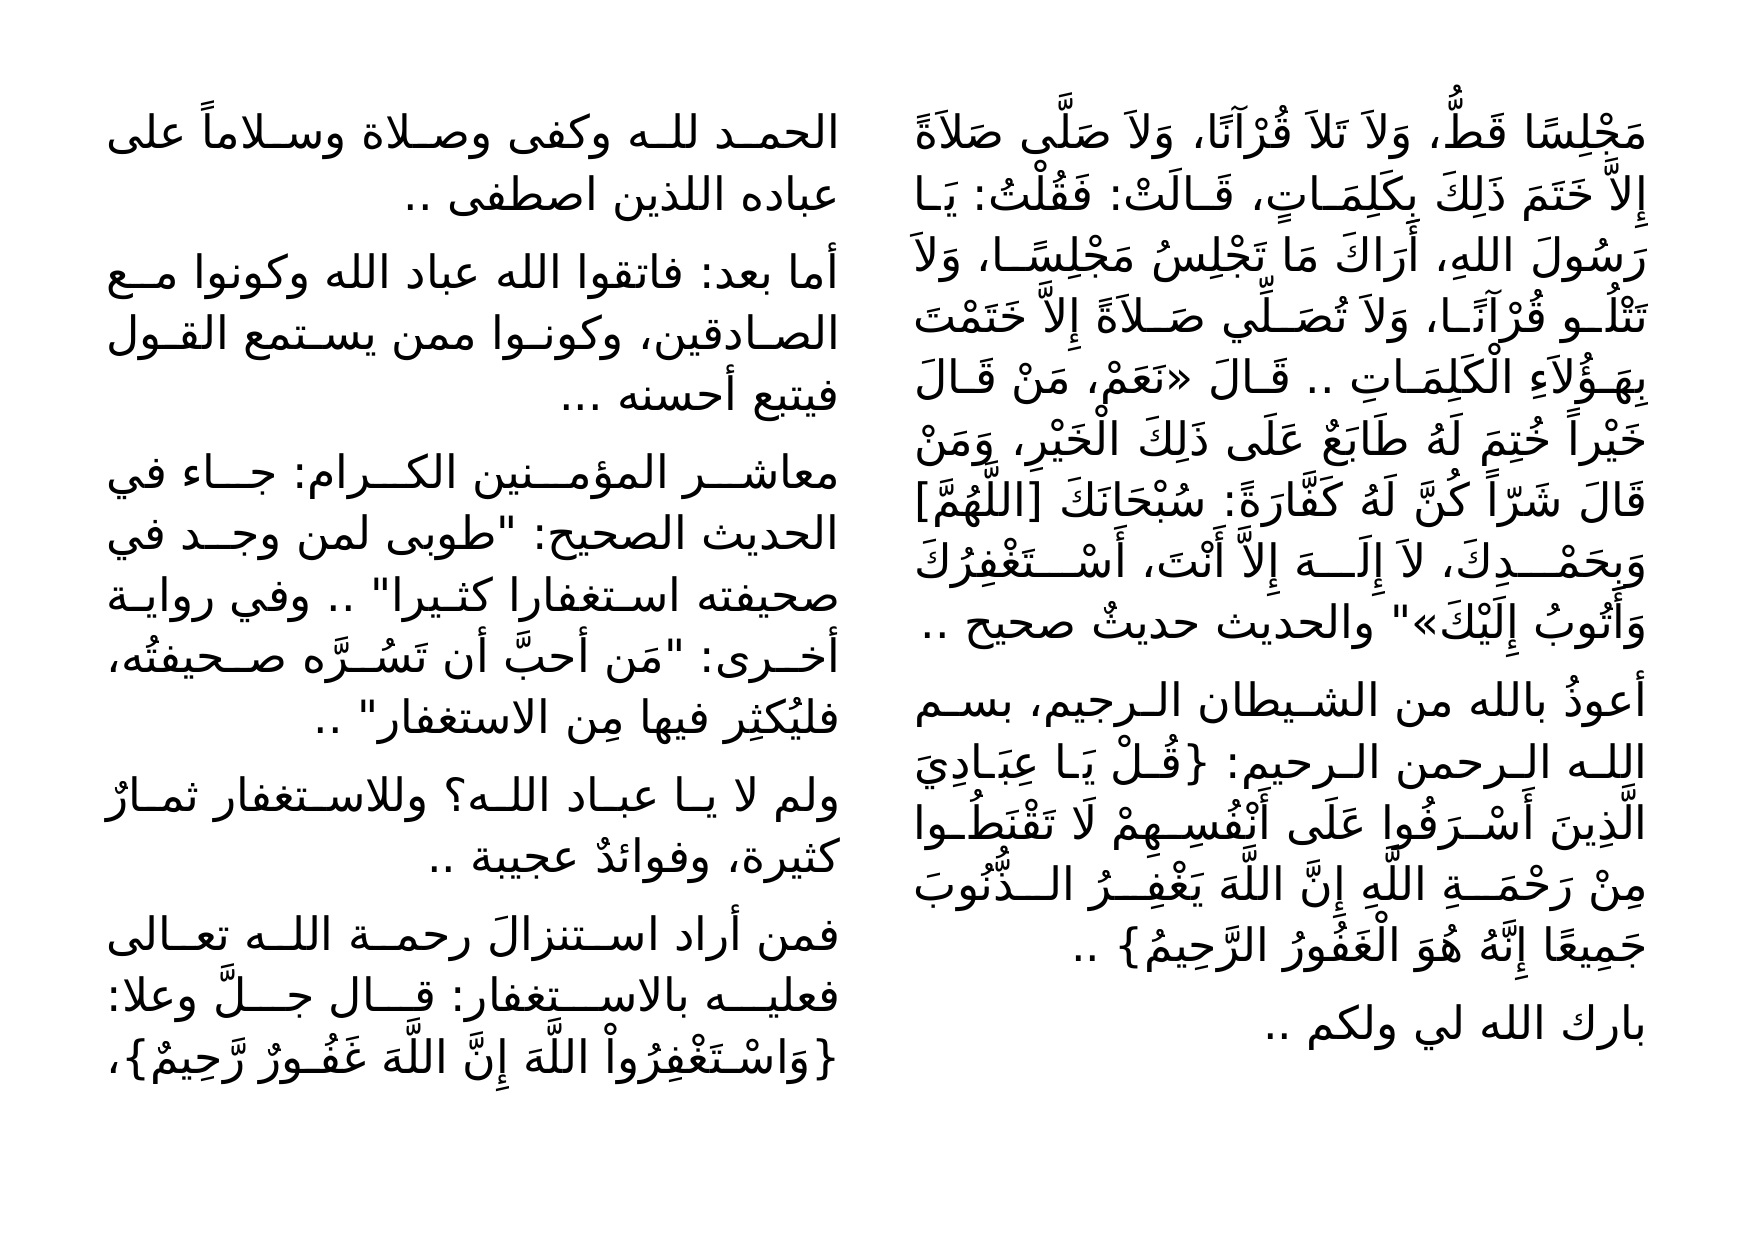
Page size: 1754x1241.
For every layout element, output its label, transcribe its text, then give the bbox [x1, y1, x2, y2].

text الحمد لله وكفى وصلاة وسلاماً على عباده اللذين اصطفى .. [106, 106, 840, 221]
text أعوذُ بالله من الشيطان الرجيم، بسم الله الرحمن الرحيم: {قُلْ يَا عِبَادِيَ الَّذِينَ أَسْرَفُوا عَلَى أَنْفُسِهِمْ لَا تَقْنَطُوا مِنْ رَحْمَةِ اللَّهِ إِنَّ اللَّهَ يَغْفِرُ الذُّنُوبَ جَمِيعًا إِنَّهُ هُوَ الْغَفُورُ الرَّحِيمُ} .. [914, 674, 1648, 973]
text معاشر المؤمنين الكرام: جاء في الحديث الصحيح: "طوبى لمن وجد في صحيفته استغفارا كثيرا" .. وفي رواية أخرى: "مَن أحبَّ أن تَسُرَّه صحيفتُه، فليُكثِر فيها مِن الاستغفار" .. [106, 446, 840, 744]
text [106, 908, 840, 1084]
text بارك الله لي ولكم .. [914, 997, 1648, 1051]
text ولم لا يا عباد الله؟ وللاستغفار ثمارٌ كثيرة، وفوائدٌ عجيبة .. [106, 769, 840, 883]
text أما بعد: فاتقوا الله عباد الله وكونوا مع الصادقين، وكونوا ممن يستمع القول فيتبع أحسنه ... [106, 246, 840, 421]
